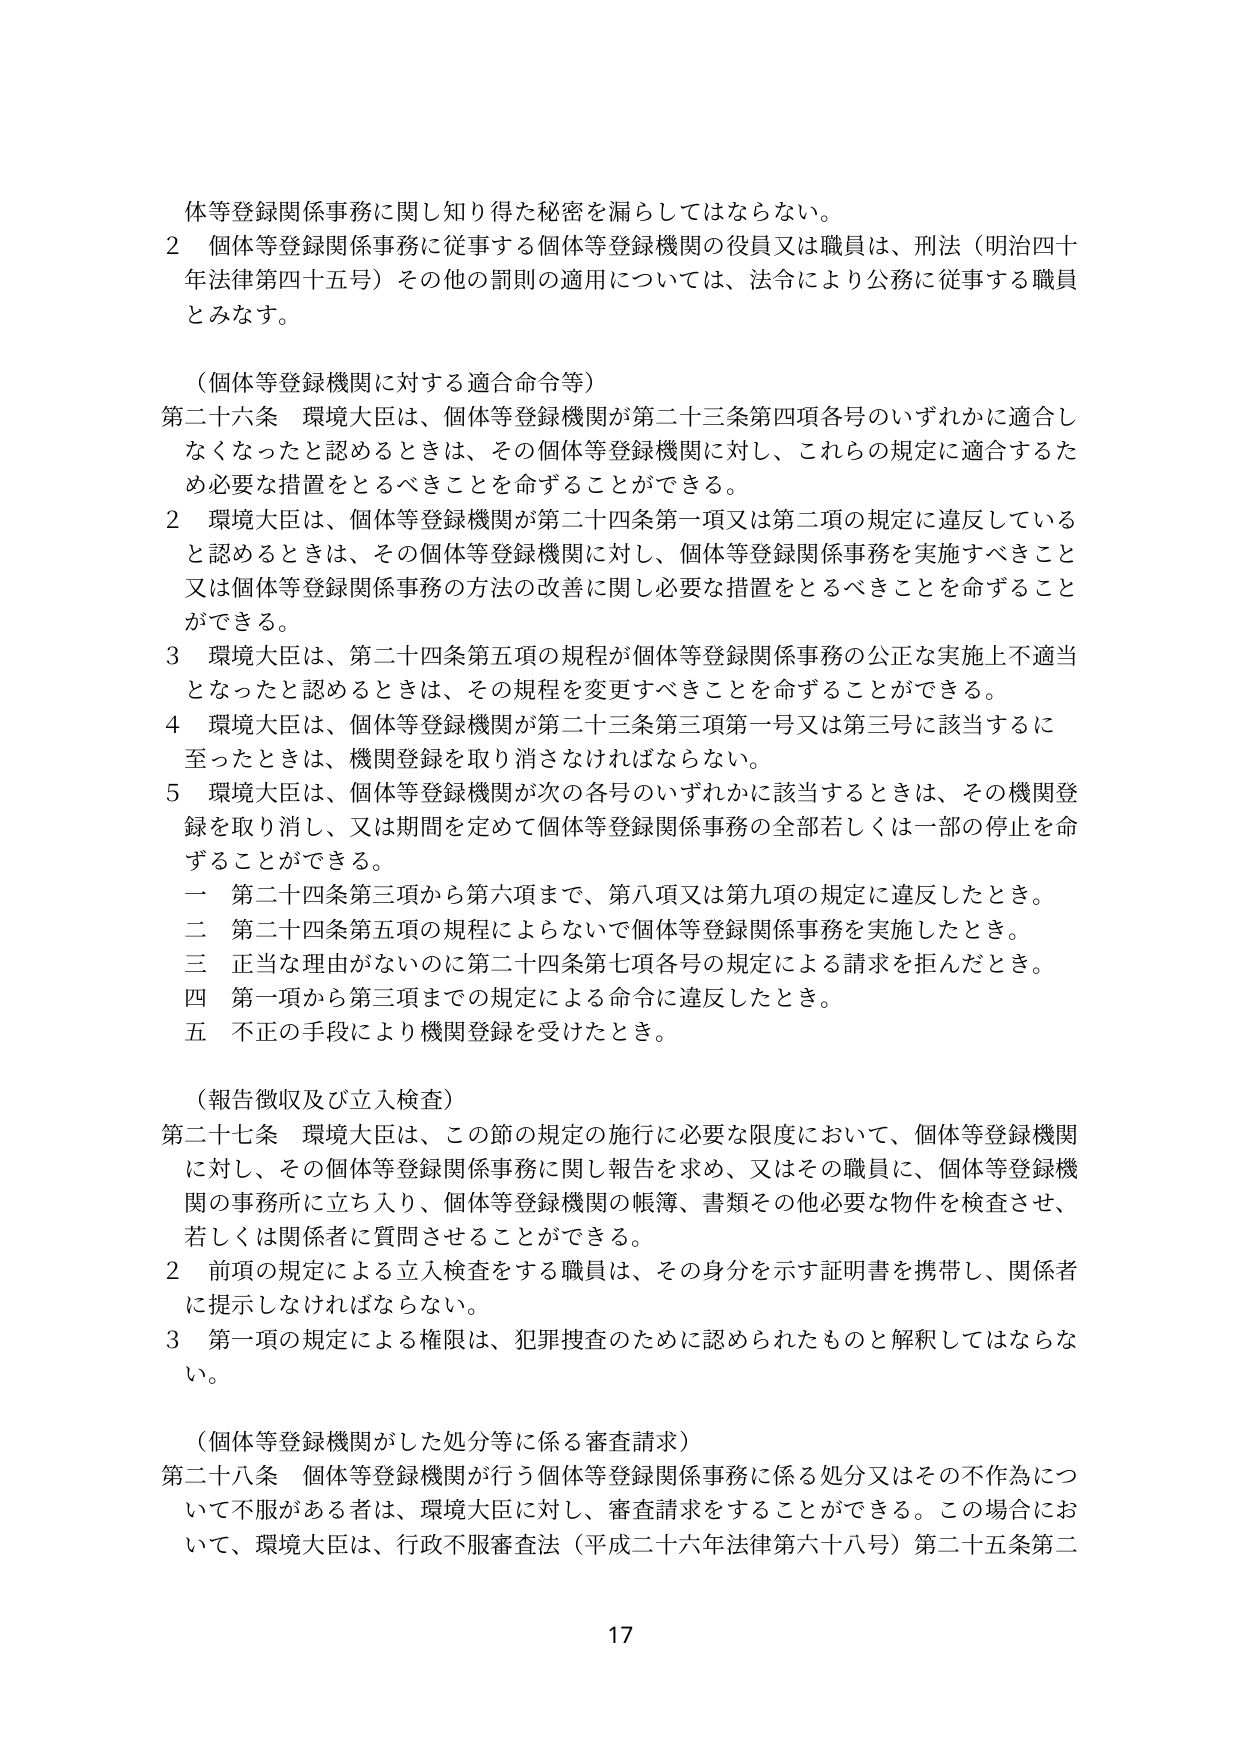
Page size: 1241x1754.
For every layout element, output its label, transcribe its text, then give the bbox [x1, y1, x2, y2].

text ５ 環境大臣は、個体等登録機関が次の各号のいずれかに該当するときは、その機関登録を取り消し、又は期間を定めて個体等登録関係事務の全部若しくは一部の停止を命ずることができる。 [161, 774, 1079, 877]
text ４ 環境大臣は、個体等登録機関が第二十三条第三項第一号又は第三号に該当するに至ったときは、機関登録を取り消さなければならない。 [161, 706, 1079, 774]
text 四 第一項から第三項までの規定による命令に違反したとき。 [184, 979, 1079, 1014]
text 第二十六条 環境大臣は、個体等登録機関が第二十三条第四項各号のいずれかに適合しなくなったと認めるときは、その個体等登録機関に対し、これらの規定に適合するため必要な措置をとるべきことを命ずることができる。 [161, 399, 1079, 501]
text ２ 個体等登録関係事務に従事する個体等登録機関の役員又は職員は、刑法（明治四十年法律第四十五号）その他の罰則の適用については、法令により公務に従事する職員とみなす。 [161, 228, 1079, 330]
text 三 正当な理由がないのに第二十四条第七項各号の規定による請求を拒んだとき。 [184, 945, 1079, 979]
text 第二十七条 環境大臣は、この節の規定の施行に必要な限度において、個体等登録機関に対し、その個体等登録関係事務に関し報告を求め、又はその職員に、個体等登録機関の事務所に立ち入り、個体等登録機関の帳簿、書類その他必要な物件を検査させ、若しくは関係者に質問させることができる。 [161, 1116, 1079, 1253]
text （報告徴収及び立入検査） [184, 1082, 1079, 1116]
text 五 不正の手段により機関登録を受けたとき。 [184, 1014, 1079, 1048]
text ３ 環境大臣は、第二十四条第五項の規程が個体等登録関係事務の公正な実施上不適当となったと認めるときは、その規程を変更すべきことを命ずることができる。 [161, 638, 1079, 706]
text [161, 194, 1079, 228]
text （個体等登録機関に対する適合命令等） [184, 364, 1079, 399]
text ３ 第一項の規定による権限は、犯罪捜査のために認められたものと解釈してはならない。 [161, 1321, 1079, 1389]
text （個体等登録機関がした処分等に係る審査請求） [184, 1424, 1079, 1458]
text 二 第二十四条第五項の規程によらないで個体等登録関係事務を実施したとき。 [184, 911, 1079, 945]
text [161, 1458, 1079, 1560]
text ２ 前項の規定による立入検査をする職員は、その身分を示す証明書を携帯し、関係者に提示しなければならない。 [161, 1253, 1079, 1321]
text 一 第二十四条第三項から第六項まで、第八項又は第九項の規定に違反したとき。 [184, 877, 1079, 911]
text ２ 環境大臣は、個体等登録機関が第二十四条第一項又は第二項の規定に違反していると認めるときは、その個体等登録機関に対し、個体等登録関係事務を実施すべきこと又は個体等登録関係事務の方法の改善に関し必要な措置をとるべきことを命ずることができる。 [161, 501, 1079, 638]
